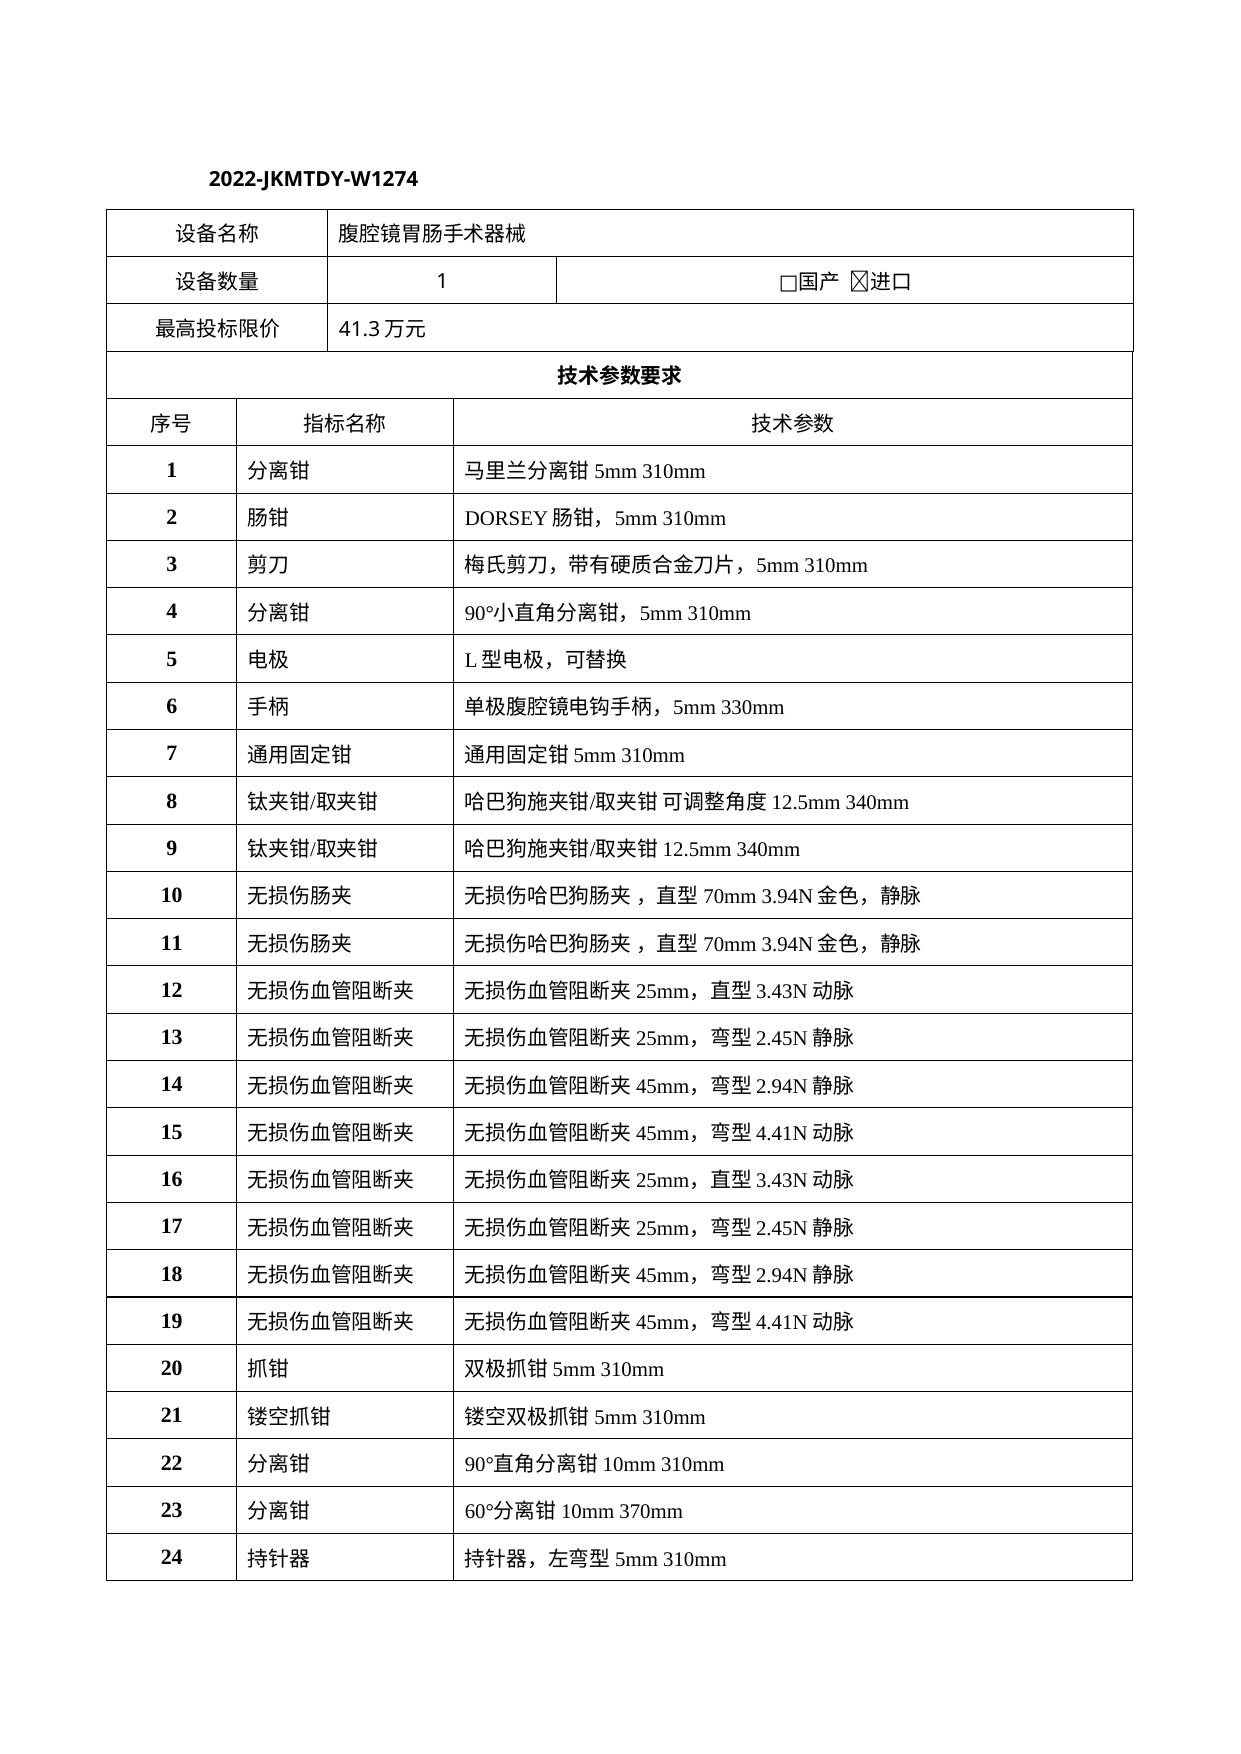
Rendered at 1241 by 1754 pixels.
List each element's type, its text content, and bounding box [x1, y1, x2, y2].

table_cell 技术参数要求 [107, 352, 1132, 398]
table_cell 分离钳 [237, 446, 453, 492]
table_cell 手柄 [237, 683, 453, 729]
table_cell 无损伤血管阻断夹 45mm，弯型4.41N 动脉 [454, 1108, 1132, 1154]
table_cell 8 [107, 777, 236, 823]
table_cell 7 [107, 730, 236, 776]
table_cell 无损伤哈巴狗肠夹 ，直型 70mm 3.94N金色，静脉 [454, 872, 1132, 918]
table_cell 3 [107, 541, 236, 587]
table_cell 22 [107, 1439, 236, 1486]
table_cell 无损伤血管阻断夹 25mm，直型3.43N 动脉 [454, 1156, 1132, 1202]
table_cell 90°小直角分离钳，5mm 310mm [454, 588, 1132, 634]
table_cell 无损伤血管阻断夹 45mm，弯型2.94N 静脉 [454, 1061, 1132, 1107]
table_cell 哈巴狗施夹钳/取夹钳 12.5mm 340mm [454, 825, 1132, 871]
table_cell 9 [107, 825, 236, 871]
table_cell 无损伤血管阻断夹 [237, 1298, 453, 1344]
table_cell L型电极，可替换 [454, 635, 1132, 682]
table_cell 无损伤哈巴狗肠夹 ，直型 70mm 3.94N金色，静脉 [454, 919, 1132, 965]
table_cell 90°直角分离钳 10mm 310mm [454, 1439, 1132, 1486]
table_cell 18 [107, 1250, 236, 1296]
table_cell 19 [107, 1298, 236, 1344]
table_cell 技术参数 [454, 399, 1132, 445]
table_cell 镂空双极抓钳 5mm 310mm [454, 1392, 1132, 1438]
table_cell 12 [107, 966, 236, 1013]
table_cell 17 [107, 1203, 236, 1249]
table_cell 无损伤血管阻断夹 25mm，弯型2.45N 静脉 [454, 1203, 1132, 1249]
table_cell 无损伤血管阻断夹 25mm，弯型2.45N 静脉 [454, 1014, 1132, 1060]
table_cell 最高投标限价 [107, 304, 327, 351]
table_cell 6 [107, 683, 236, 729]
table_cell 1 [107, 446, 236, 492]
table_cell DORSEY肠钳，5mm 310mm [454, 494, 1132, 540]
table_cell 5 [107, 635, 236, 682]
table_cell 无损伤血管阻断夹 45mm，弯型4.41N 动脉 [454, 1298, 1132, 1344]
table_cell 无损伤血管阻断夹 45mm，弯型2.94N 静脉 [454, 1250, 1132, 1296]
table_cell 分离钳 [237, 1439, 453, 1486]
table_cell 21 [107, 1392, 236, 1438]
table_cell 双极抓钳 5mm 310mm [454, 1345, 1132, 1391]
text 2022-JKMTDY-W1274 [187, 162, 1053, 194]
table_cell 无损伤血管阻断夹 25mm，直型3.43N 动脉 [454, 966, 1132, 1013]
table_cell 镂空抓钳 [237, 1392, 453, 1438]
table_cell 60°分离钳 10mm 370mm [454, 1487, 1132, 1533]
table_cell 20 [107, 1345, 236, 1391]
table_cell 肠钳 [237, 494, 453, 540]
table_cell 设备数量 [107, 257, 327, 303]
table_cell 钛夹钳/取夹钳 [237, 777, 453, 823]
table_cell 抓钳 [237, 1345, 453, 1391]
table_cell 马里兰分离钳 5mm 310mm [454, 446, 1132, 492]
table_cell 23 [107, 1487, 236, 1533]
table_cell 16 [107, 1156, 236, 1202]
table_cell 24 [107, 1534, 236, 1580]
table_cell 1 [328, 257, 556, 303]
table_cell 无损伤血管阻断夹 [237, 1250, 453, 1296]
table_cell 2 [107, 494, 236, 540]
table_cell 13 [107, 1014, 236, 1060]
table_cell 无损伤肠夹 [237, 872, 453, 918]
table_cell 持针器 [237, 1534, 453, 1580]
table_cell 无损伤肠夹 [237, 919, 453, 965]
table_cell 哈巴狗施夹钳/取夹钳 可调整角度 12.5mm 340mm [454, 777, 1132, 823]
table_cell 无损伤血管阻断夹 [237, 966, 453, 1013]
table_cell □国产 进口 [557, 257, 1133, 303]
table_cell 单极腹腔镜电钩手柄，5mm 330mm [454, 683, 1132, 729]
table_cell 4 [107, 588, 236, 634]
table_cell 梅氏剪刀，带有硬质合金刀片，5mm 310mm [454, 541, 1132, 587]
table_cell 无损伤血管阻断夹 [237, 1061, 453, 1107]
table_cell 11 [107, 919, 236, 965]
table_header 设备名称 [107, 210, 327, 256]
table_cell 15 [107, 1108, 236, 1154]
table_header 腹腔镜胃肠手术器械 [328, 210, 1133, 256]
table_cell 分离钳 [237, 1487, 453, 1533]
table_cell 14 [107, 1061, 236, 1107]
table_cell 钛夹钳/取夹钳 [237, 825, 453, 871]
table_cell 序号 [107, 399, 236, 445]
table_cell 指标名称 [237, 399, 453, 445]
table_cell 无损伤血管阻断夹 [237, 1108, 453, 1154]
table_cell 持针器，左弯型 5mm 310mm [454, 1534, 1132, 1580]
table_cell 10 [107, 872, 236, 918]
table_cell 分离钳 [237, 588, 453, 634]
table_cell 剪刀 [237, 541, 453, 587]
table_cell 无损伤血管阻断夹 [237, 1014, 453, 1060]
table_cell 通用固定钳 5mm 310mm [454, 730, 1132, 776]
table_cell 无损伤血管阻断夹 [237, 1203, 453, 1249]
table_cell 41.3万元 [328, 304, 1133, 351]
table_cell 通用固定钳 [237, 730, 453, 776]
table_cell 电极 [237, 635, 453, 682]
table_cell 无损伤血管阻断夹 [237, 1156, 453, 1202]
